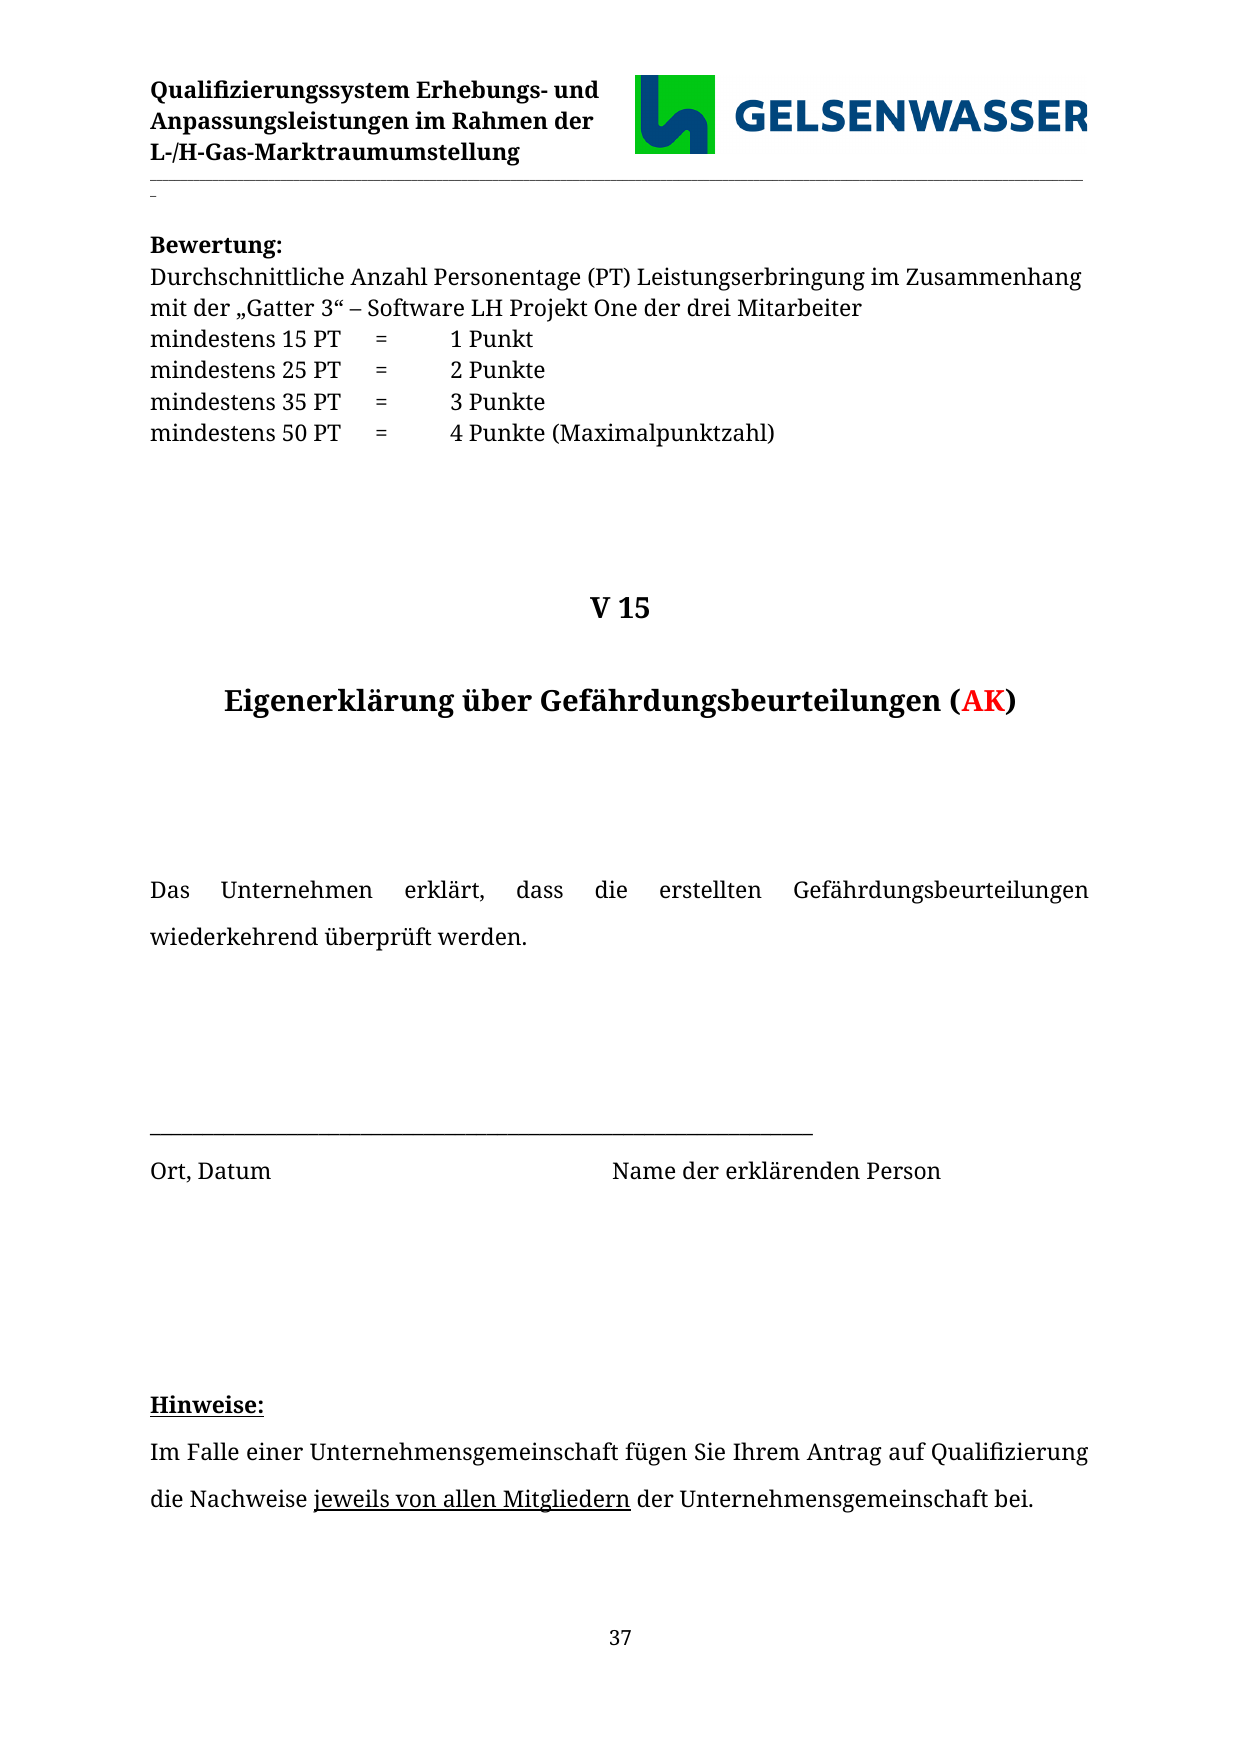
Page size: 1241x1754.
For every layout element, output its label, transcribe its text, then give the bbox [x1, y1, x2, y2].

text mindestens 35 PT = 3 Punkte [150, 386, 1090, 417]
text Bewertung: [150, 229, 1090, 261]
text V 15 [150, 587, 1090, 627]
text mindestens 15 PT = 1 Punkt [150, 323, 1090, 354]
text Das Unternehmen erklärt, dass die erstellten Gefährdungsbeurteilungen wiederkehrend überprüft werden. [150, 873, 1090, 952]
text Im Falle einer Unternehmensgemeinschaft fügen Sie Ihrem Antrag auf Qualifizierung die Nachweise jeweils von allen Mitgliedern der Unternehmensgemeinschaft bei. [150, 1436, 1090, 1514]
text _______________________________________________________________ [150, 1108, 1090, 1139]
text mindestens 50 PT = 4 Punkte (Maximalpunktzahl) [150, 417, 1090, 448]
text Hinweise: [150, 1389, 1090, 1420]
text Ort, Datum Name der erklärenden Person [150, 1155, 1090, 1186]
picture [633, 75, 1087, 154]
text Eigenerklärung über Gefährdungsbeurteilungen (AK) [150, 681, 1090, 720]
text Durchschnittliche Anzahl Personentage (PT) Leistungserbringung im Zusammenhang mit der „Gatter 3“ – Software LH Projekt One der drei Mitarbeiter [150, 261, 1090, 323]
text mindestens 25 PT = 2 Punkte [150, 354, 1090, 386]
